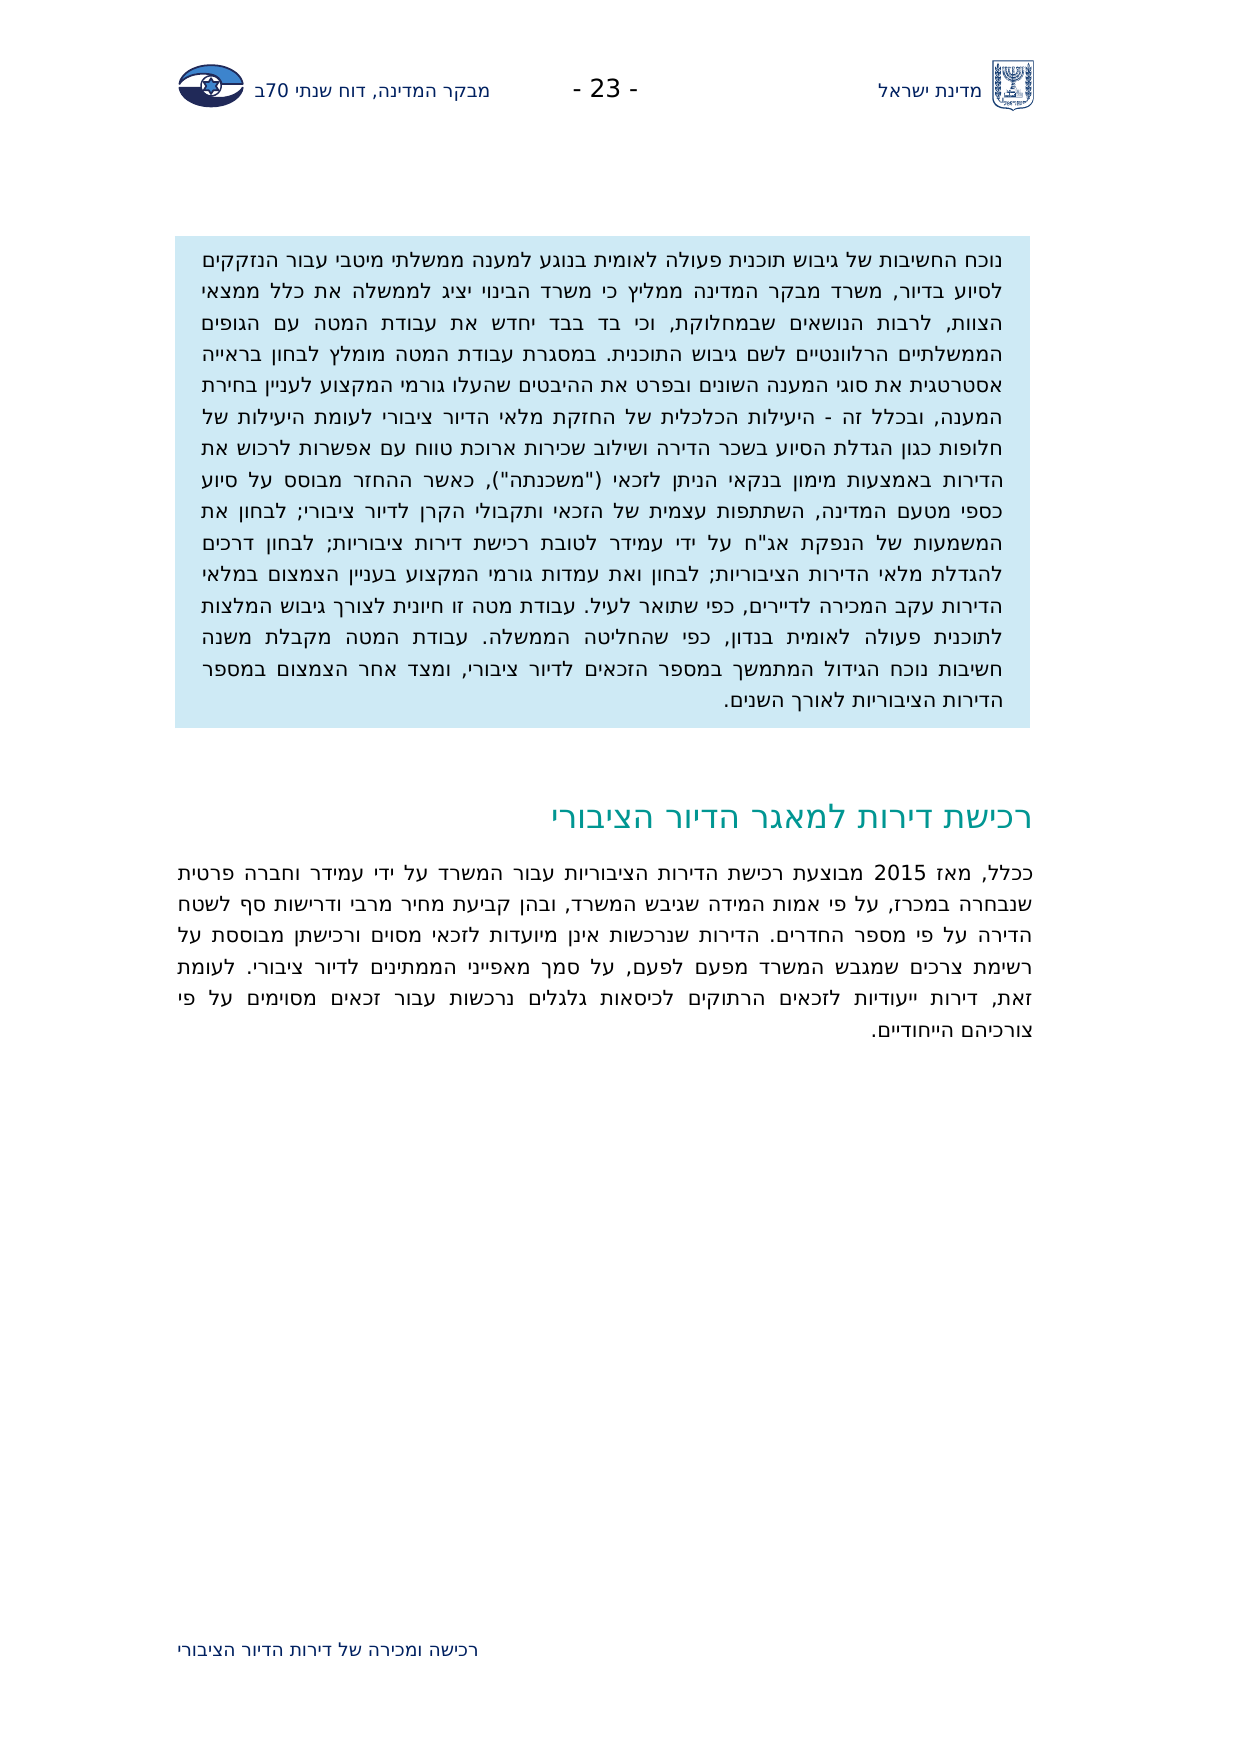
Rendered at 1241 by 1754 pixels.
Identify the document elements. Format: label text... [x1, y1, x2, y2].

text רכישת דירות למאגר הדיור הציבורי [177, 798, 1033, 837]
text נוכח החשיבות של גיבוש תוכנית פעולה לאומית בנוגע למענה ממשלתי מיטבי עבור הנזקקים לסיוע בדיור, משרד מבקר המדינה ממליץ כי משרד הבינוי יציג לממשלה את כלל ממצאי הצוות, לרבות הנושאים שבמחלוקת, וכי בד בבד יחדש את עבודת המטה עם הגופים הממשלתיים הרלוונטיים לשם גיבוש התוכנית. במסגרת עבודת המטה מומלץ לבחון בראייה אסטרטגית את סוגי המענה השונים ובפרט את ההיבטים שהעלו גורמי המקצוע לעניין בחירת המענה, ובכלל זה - היעילות הכלכלית של החזקת מלאי הדיור ציבורי לעומת היעילות של חלופות כגון הגדלת הסיוע בשכר הדירה ושילוב שכירות ארוכת טווח עם אפשרות לרכוש את הדירות באמצעות מימון בנקאי הניתן לזכאי ("משכנתה"), כאשר ההחזר מבוסס על סיוע כספי מטעם המדינה, השתתפות עצמית של הזכאי ותקבולי הקרן לדיור ציבורי; לבחון את המשמעות של הנפקת אג"ח על ידי עמידר לטובת רכישת דירות ציבוריות; לבחון דרכים להגדלת מלאי הדירות הציבוריות; לבחון ואת עמדות גורמי המקצוע בעניין הצמצום במלאי הדירות עקב המכירה לדיירים, כפי שתואר לעיל. עבודת מטה זו חיונית לצורך גיבוש המלצות לתוכנית פעולה לאומית בנדון, כפי שהחליטה הממשלה. עבודת המטה מקבלת משנה חשיבות נוכח הגידול המתמשך במספר הזכאים לדיור ציבורי, ומצד אחר הצמצום במספר הדירות הציבוריות לאורך השנים. [178, 239, 1027, 725]
text ככלל, מאז 2015 מבוצעת רכישת הדירות הציבוריות עבור המשרד על ידי עמידר וחברה פרטית שנבחרה במכרז, על פי אמות המידה שגיבש המשרד, ובהן קביעת מחיר מרבי ודרישות סף לשטח הדירה על פי מספר החדרים. הדירות שנרכשות אינן מיועדות לזכאי מסוים ורכישתן מבוססת על רשימת צרכים שמגבש המשרד מפעם לפעם, על סמך מאפייני הממתינים לדיור ציבורי. לעומת זאת, דירות ייעודיות לזכאים הרתוקים לכיסאות גלגלים נרכשות עבור זכאים מסוימים על פי צורכיהם הייחודיים. [177, 861, 1033, 1042]
